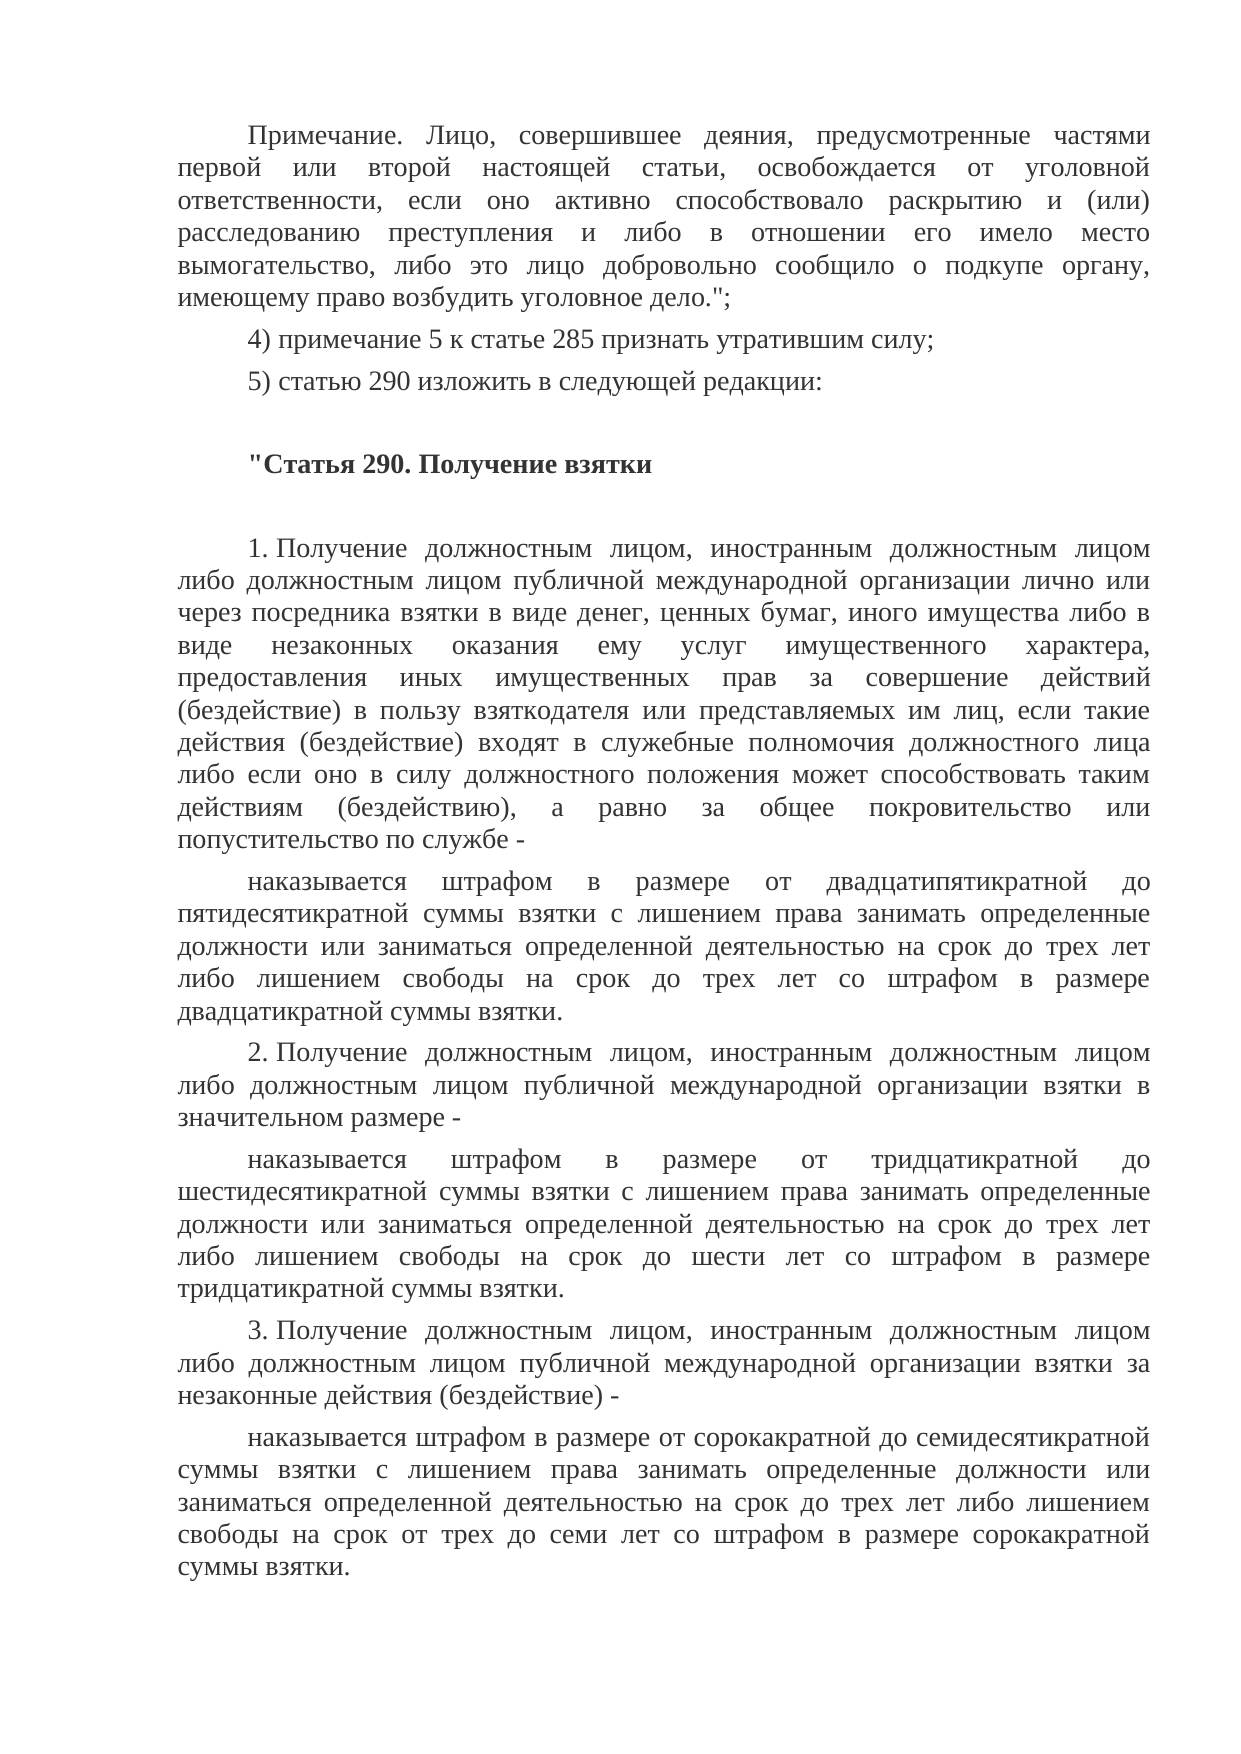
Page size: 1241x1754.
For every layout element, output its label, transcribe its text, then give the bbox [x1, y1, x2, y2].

text 1. Получение должностным лицом, иностранным должностным лицом либо должностным лицом публичной международной организации лично или через посредника взятки в виде денег, ценных бумаг, иного имущества либо в виде незаконных оказания ему услуг имущественного характера, предоставления иных имущественных прав за совершение действий (бездействие) в пользу взяткодателя или представляемых им лиц, если такие действия (бездействие) входят в служебные полномочия должностного лица либо если оно в силу должностного положения может способствовать таким действиям (бездействию), а равно за общее покровительство или попустительство по службе - [177, 531, 1152, 855]
text наказывается штрафом в размере от двадцатипятикратной до пятидесятикратной суммы взятки с лишением права занимать определенные должности или заниматься определенной деятельностью на срок до трех лет либо лишением свободы на срок до трех лет со штрафом в размере двадцатикратной суммы взятки. [177, 864, 1152, 1026]
text наказывается штрафом в размере от тридцатикратной до шестидесятикратной суммы взятки с лишением права занимать определенные должности или заниматься определенной деятельностью на срок до трех лет либо лишением свободы на срок до шести лет со штрафом в размере тридцатикратной суммы взятки. [177, 1142, 1152, 1304]
text "Статья 290. Получение взятки [247, 447, 1152, 479]
text Примечание. Лицо, совершившее деяния, предусмотренные частями первой или второй настоящей статьи, освобождается от уголовной ответственности, если оно активно способствовало раскрытию и (или) расследованию преступления и либо в отношении его имело место вымогательство, либо это лицо добровольно сообщило о подкупе органу, имеющему право возбудить уголовное дело."; [177, 118, 1152, 312]
text 2. Получение должностным лицом, иностранным должностным лицом либо должностным лицом публичной международной организации взятки в значительном размере - [177, 1035, 1152, 1133]
text 4) примечание 5 к статье 285 признать утратившим силу; [177, 322, 1152, 354]
text 5) статью 290 изложить в следующей редакции: [177, 364, 1152, 396]
text наказывается штрафом в размере от сорокакратной до семидесятикратной суммы взятки с лишением права занимать определенные должности или заниматься определенной деятельностью на срок до трех лет либо лишением свободы на срок от трех до семи лет со штрафом в размере сорокакратной суммы взятки. [177, 1420, 1152, 1582]
text 3. Получение должностным лицом, иностранным должностным лицом либо должностным лицом публичной международной организации взятки за незаконные действия (бездействие) - [177, 1313, 1152, 1411]
